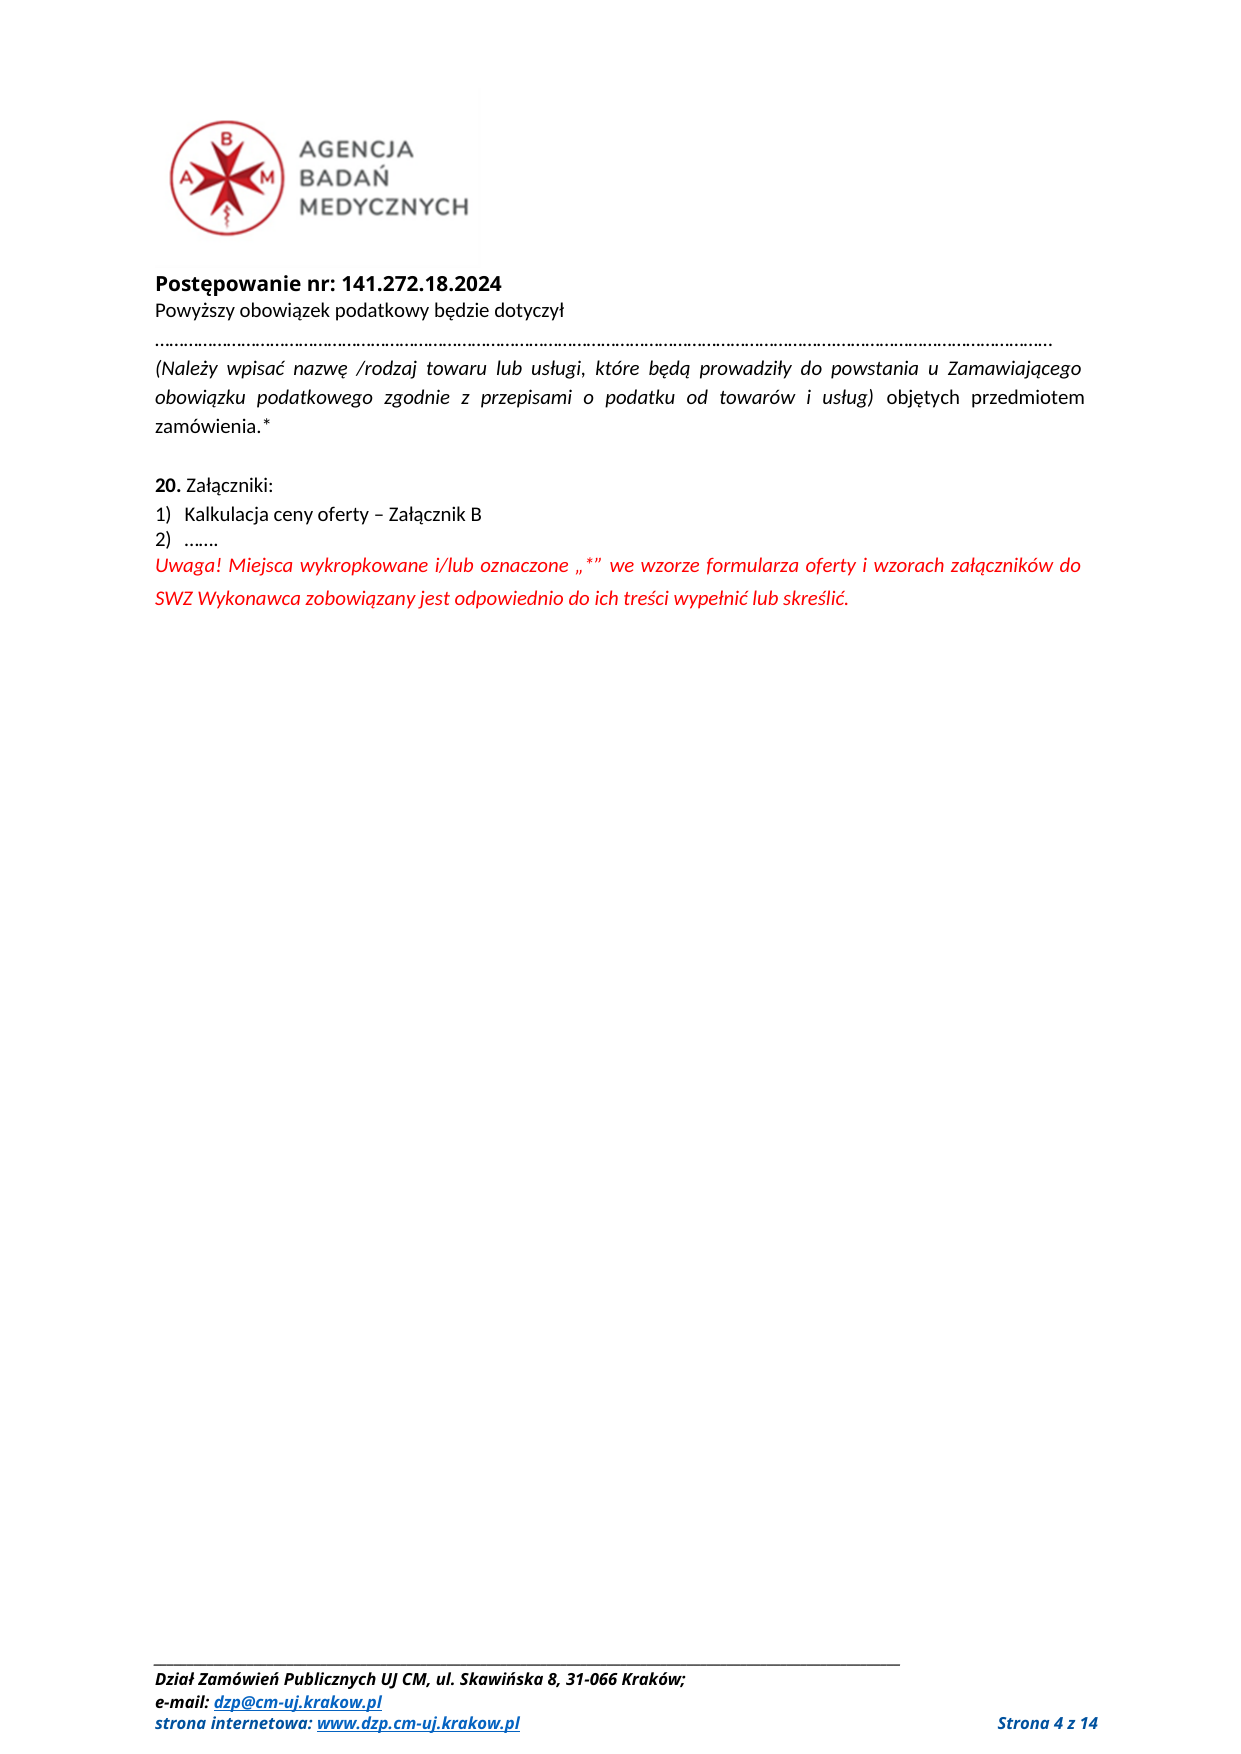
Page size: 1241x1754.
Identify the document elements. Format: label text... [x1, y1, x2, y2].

list ……. [155, 527, 1085, 552]
text …………………………………………………………………………………………………………………………….……………………………………… [155, 326, 1085, 352]
text (Należy wpisać nazwę /rodzaj towaru lub usługi, które będą prowadziły do powstania u Zamawiającego obowiązku podatkowego zgodnie z przepisami o podatku od towarów i usług) objętych przedmiotem zamówienia.* [155, 355, 1085, 439]
text Uwaga! Miejsca wykropkowane i/lub oznaczone „*” we wzorze formularza oferty i wzorach załączników do SWZ Wykonawca zobowiązany jest odpowiednio do ich treści wypełnić lub skreślić. [155, 552, 1085, 611]
list Załączniki: [155, 472, 1085, 497]
picture [154, 88, 482, 269]
text Powyższy obowiązek podatkowy będzie dotyczył [155, 297, 1085, 322]
list Kalkulacja ceny oferty – Załącznik B [155, 501, 1085, 527]
